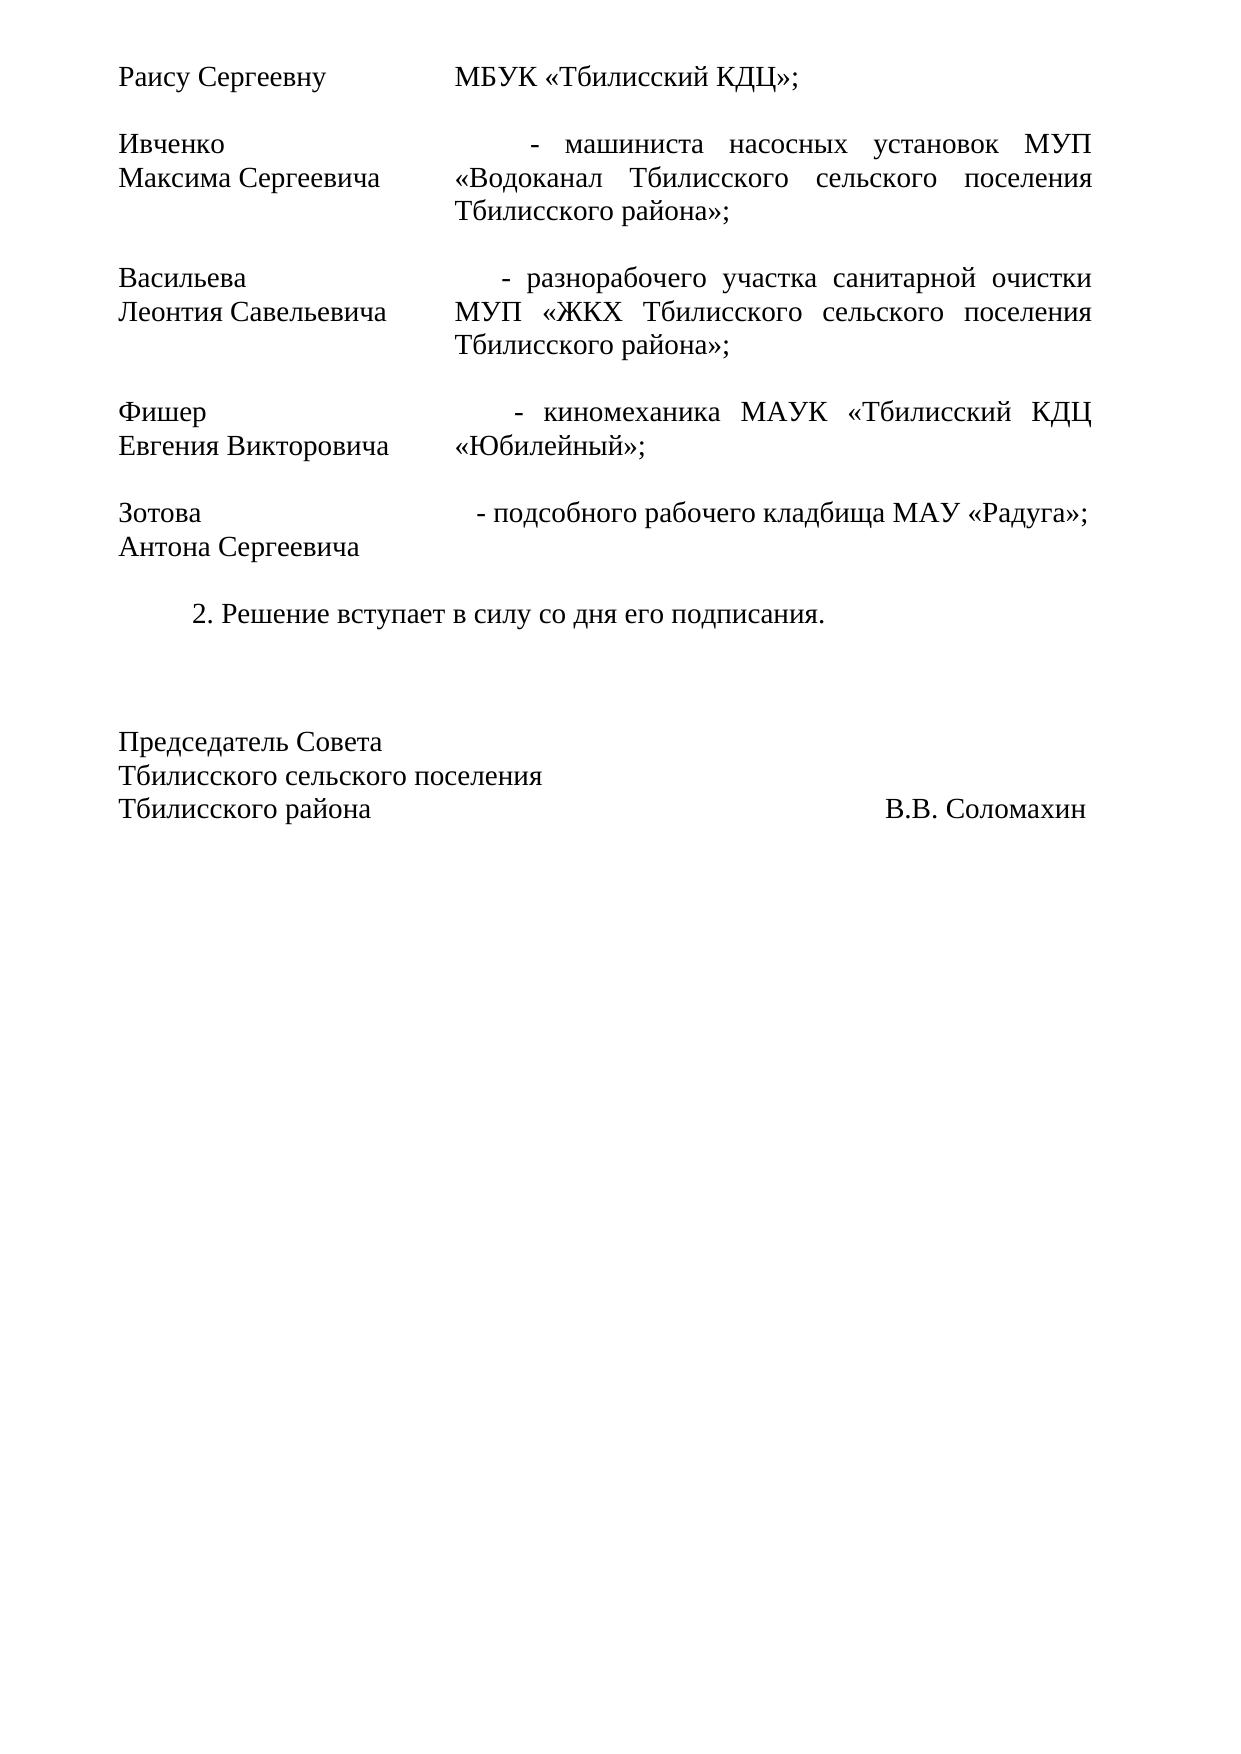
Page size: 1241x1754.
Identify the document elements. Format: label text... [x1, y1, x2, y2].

table_cell Васильева Леонтия Савельевича [107, 260, 443, 394]
table_cell - машиниста насосных установок МУП «Водоканал Тбилисского сельского поселения Тбилисского района»; [443, 126, 1104, 260]
table_cell - разнорабочего участка санитарной очистки МУП «ЖКХ Тбилисского сельского поселения Тбилисского района»; [443, 260, 1104, 394]
table_cell Зотова Антона Сергеевича [107, 495, 443, 562]
table_cell Фишер Евгения Викторовича [107, 395, 443, 495]
text Председатель Совета [118, 724, 1181, 758]
table_cell - киномеханика МАУК «Тбилисский КДЦ «Юбилейный»; [443, 395, 1104, 495]
table_cell - подсобного рабочего кладбища МАУ «Радуга»; [443, 495, 1104, 562]
text 2. Решение вступает в силу со дня его подписания. [118, 596, 1181, 629]
text Тбилисского района В.В. Соломахин [118, 791, 1181, 825]
table_cell Ивченко Максима Сергеевича [107, 126, 443, 260]
text Тбилисского сельского поселения [118, 758, 1181, 791]
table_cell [107, 59, 443, 126]
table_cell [443, 59, 1104, 126]
